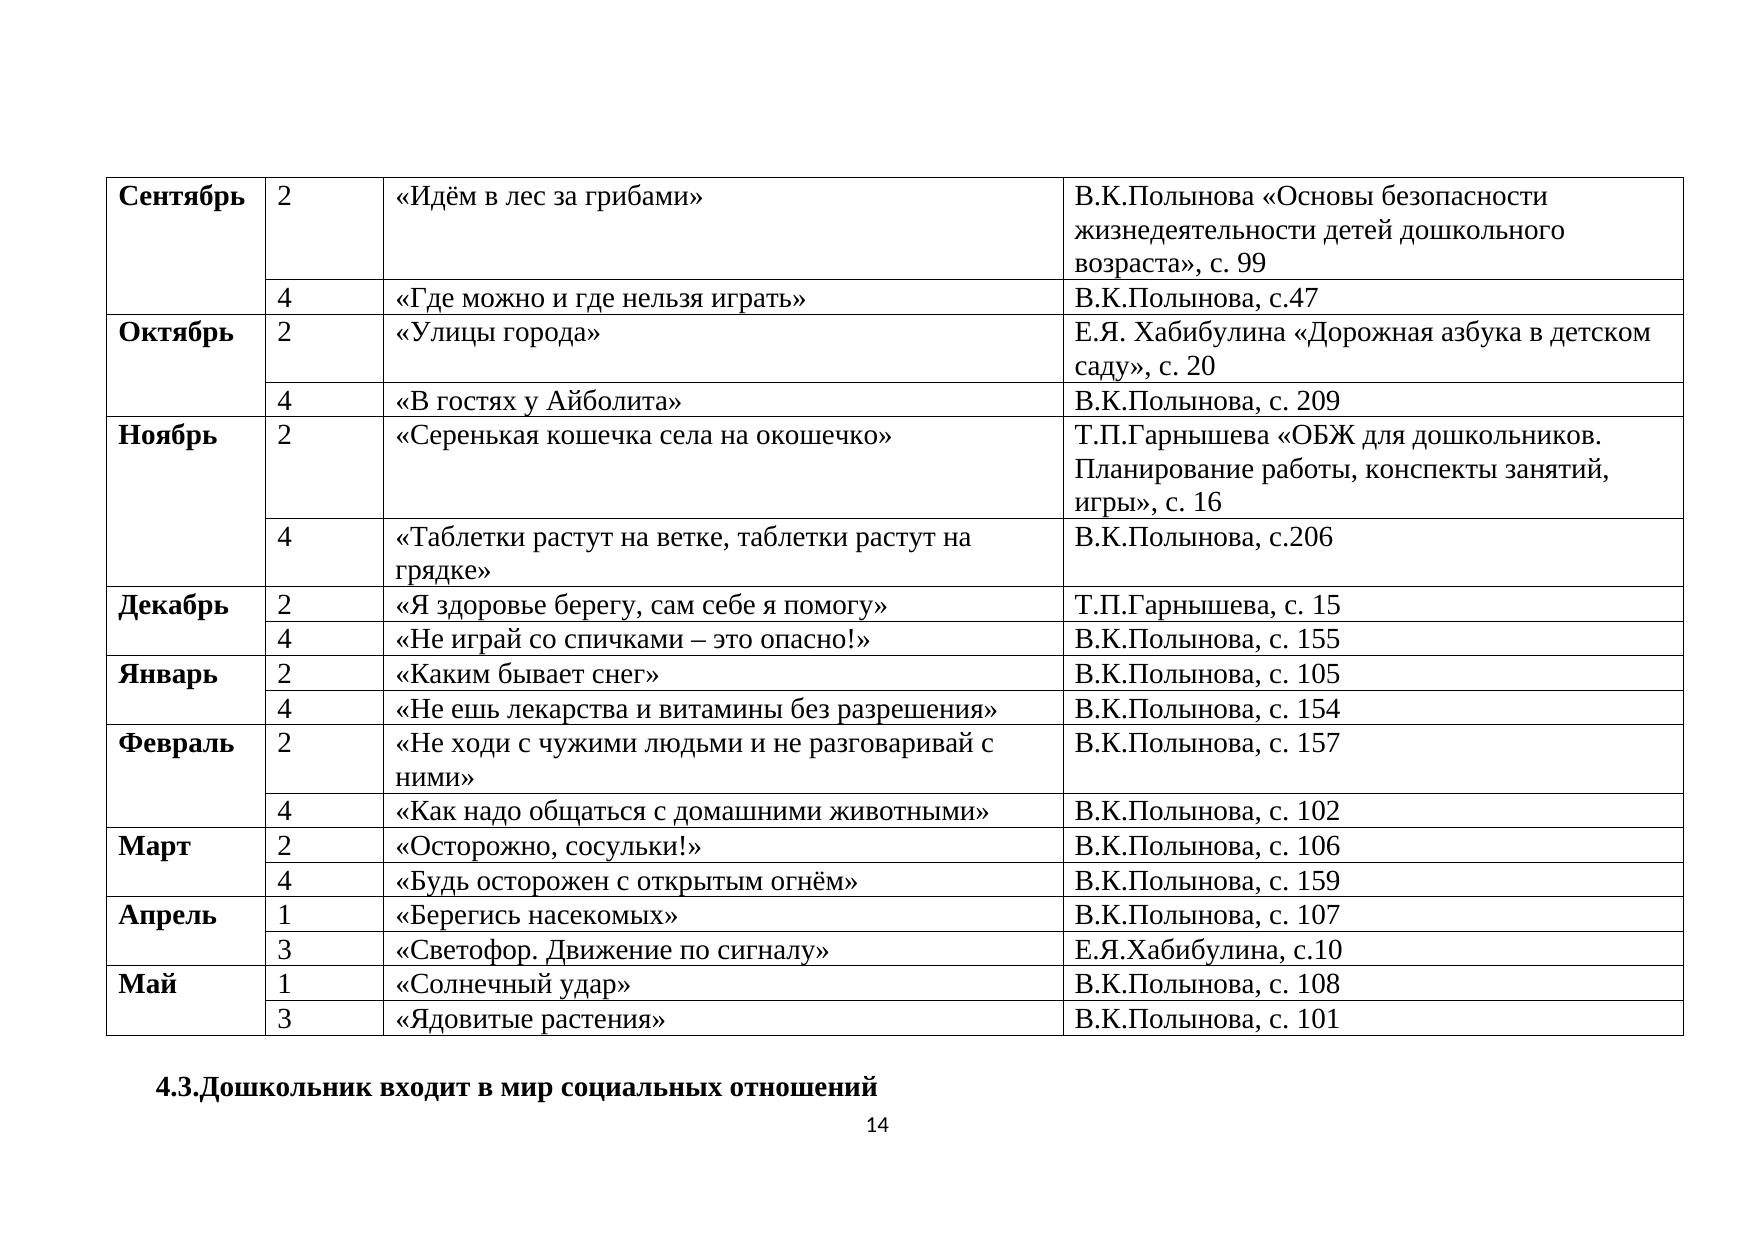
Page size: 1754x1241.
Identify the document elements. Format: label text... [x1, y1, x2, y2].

table_cell «Не играй со спичками – это опасно!» [384, 622, 1063, 655]
table_cell Октябрь [107, 315, 265, 416]
table_cell 2 [266, 828, 383, 862]
table_cell 1 [266, 897, 383, 931]
table_cell 3 [266, 1001, 383, 1034]
table_cell Сентябрь [107, 178, 265, 313]
table_cell В.К.Полынова, с. 105 [1064, 656, 1683, 690]
table_cell 4 [266, 519, 383, 586]
table_cell «Как надо общаться с домашними животными» [384, 794, 1063, 827]
table_cell «Серенькая кошечка села на окошечко» [384, 417, 1063, 518]
table_cell В.К.Полынова, с. 209 [1064, 383, 1683, 416]
table_cell 2 [266, 725, 383, 792]
table_cell «Таблетки растут на ветке, таблетки растут на грядке» [384, 519, 1063, 586]
table_cell «Берегись насекомых» [384, 897, 1063, 931]
table_cell 2 [266, 315, 383, 382]
table_cell 2 [266, 587, 383, 621]
table_cell «Не ешь лекарства и витамины без разрешения» [384, 691, 1063, 724]
table_cell В.К.Полынова, с. 108 [1064, 966, 1683, 1000]
table_cell «Ядовитые растения» [384, 1001, 1063, 1034]
table_cell 1 [266, 966, 383, 1000]
table_cell Апрель [107, 897, 265, 965]
table_cell Март [107, 828, 265, 896]
table_cell В.К.Полынова, с. 159 [1064, 863, 1683, 896]
table_cell «Светофор. Движение по сигналу» [384, 932, 1063, 965]
table_cell В.К.Полынова, с. 154 [1064, 691, 1683, 724]
table_cell 4 [266, 794, 383, 827]
text 4.3.Дошкольник входит в мир социальных отношений [156, 1069, 1636, 1103]
table_cell В.К.Полынова, с.206 [1064, 519, 1683, 586]
table_cell Декабрь [107, 587, 265, 655]
table_cell 3 [266, 932, 383, 965]
table_cell Ноябрь [107, 417, 265, 586]
table_cell «Осторожно, сосульки!» [384, 828, 1063, 862]
table_cell «Каким бывает снег» [384, 656, 1063, 690]
table_cell 4 [266, 280, 383, 313]
table_cell «В гостях у Айболита» [384, 383, 1063, 416]
table_cell В.К.Полынова, с. 102 [1064, 794, 1683, 827]
table_cell В.К.Полынова, с. 106 [1064, 828, 1683, 862]
table_cell «Солнечный удар» [384, 966, 1063, 1000]
table_cell «Я здоровье берегу, сам себе я помогу» [384, 587, 1063, 621]
table_cell 4 [266, 622, 383, 655]
table_cell 4 [266, 691, 383, 724]
table_cell В.К.Полынова, с.47 [1064, 280, 1683, 313]
table_cell Т.П.Гарнышева, с. 15 [1064, 587, 1683, 621]
table_cell Январь [107, 656, 265, 724]
table_cell Е.Я.Хабибулина, с.10 [1064, 932, 1683, 965]
table_cell В.К.Полынова, с. 155 [1064, 622, 1683, 655]
table_cell 4 [266, 863, 383, 896]
table_cell «Где можно и где нельзя играть» [384, 280, 1063, 313]
table_cell В.К.Полынова, с. 157 [1064, 725, 1683, 792]
table_cell «Будь осторожен с открытым огнём» [384, 863, 1063, 896]
table_cell «Не ходи с чужими людьми и не разговаривай с ними» [384, 725, 1063, 792]
table_cell Май [107, 966, 265, 1034]
table_cell Февраль [107, 725, 265, 827]
table_cell В.К.Полынова, с. 101 [1064, 1001, 1683, 1034]
table_cell «Идём в лес за грибами» [384, 178, 1063, 279]
table_cell Т.П.Гарнышева «ОБЖ для дошкольников. Планирование работы, конспекты занятий, игры», с. 16 [1064, 417, 1683, 518]
table_cell В.К.Полынова «Основы безопасности жизнедеятельности детей дошкольного возраста», с. 99 [1064, 178, 1683, 279]
table_cell Е.Я. Хабибулина «Дорожная азбука в детском саду», с. 20 [1064, 315, 1683, 382]
table_cell В.К.Полынова, с. 107 [1064, 897, 1683, 931]
table_cell 2 [266, 417, 383, 518]
table_cell 2 [266, 656, 383, 690]
table_cell 4 [266, 383, 383, 416]
table_cell «Улицы города» [384, 315, 1063, 382]
table_cell 2 [266, 178, 383, 279]
